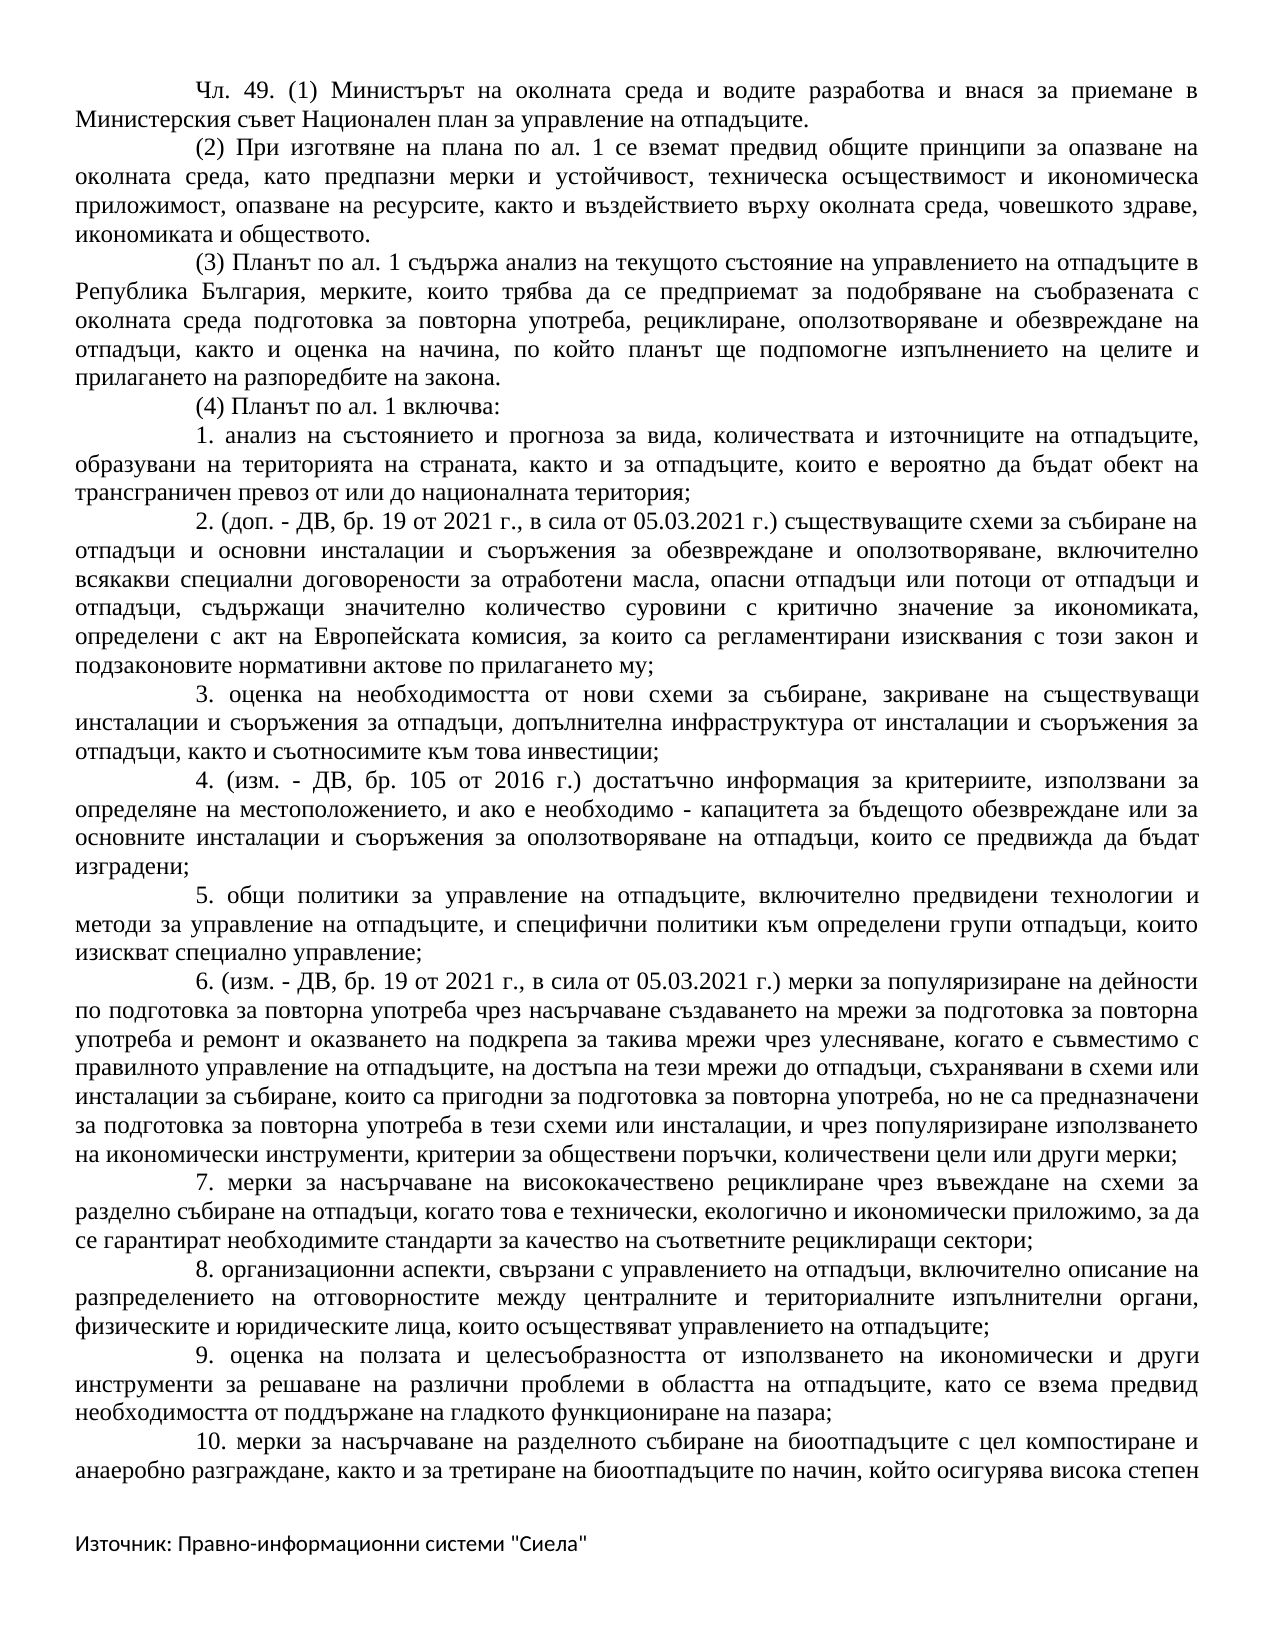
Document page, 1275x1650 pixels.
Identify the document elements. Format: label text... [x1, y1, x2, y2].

text 4. (изм. - ДВ, бр. 105 от 2016 г.) достатъчно информация за критериите, използвани за определяне на местоположението, и ако е необходимо - капацитета за бъдещото обезвреждане или за основните инсталации и съоръжения за оползотворяване на отпадъци, които се предвижда да бъдат изградени; [75, 765, 1200, 880]
text 8. организационни аспекти, свързани с управлението на отпадъци, включително описание на разпределението на отговорностите между централните и териториалните изпълнителни органи, физическите и юридическите лица, които осъществяват управлението на отпадъците; [75, 1254, 1200, 1340]
text 5. общи политики за управление на отпадъците, включително предвидени технологии и методи за управление на отпадъците, и специфични политики към определени групи отпадъци, които изискват специално управление; [75, 880, 1200, 966]
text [75, 1426, 1200, 1484]
text (4) Планът по ал. 1 включва: [75, 391, 1200, 420]
text 1. анализ на състоянието и прогноза за вида, количествата и източниците на отпадъците, образувани на територията на страната, както и за отпадъците, които е вероятно да бъдат обект на трансграничен превоз от или до националната територия; [75, 420, 1200, 506]
text 2. (доп. - ДВ, бр. 19 от 2021 г., в сила от 05.03.2021 г.) съществуващите схеми за събиране на отпадъци и основни инсталации и съоръжения за обезвреждане и оползотворяване, включително всякакви специални договорености за отработени масла, опасни отпадъци или потоци от отпадъци и отпадъци, съдържащи значително количество суровини с критично значение за икономиката, определени с акт на Европейската комисия, за които са регламентирани изисквания с този закон и подзаконовите нормативни актове по прилагането му; [75, 506, 1200, 679]
text 9. оценка на ползата и целесъобразността от използването на икономически и други инструменти за решаване на различни проблеми в областта на отпадъците, като се взема предвид необходимостта от поддържане на гладкото функциониране на пазара; [75, 1340, 1200, 1426]
text 7. мерки за насърчаване на висококачествено рециклиране чрез въвеждане на схеми за разделно събиране на отпадъци, когато това е технически, екологично и икономически приложимо, за да се гарантират необходимите стандарти за качество на съответните рециклиращи сектори; [75, 1167, 1200, 1254]
text 6. (изм. - ДВ, бр. 19 от 2021 г., в сила от 05.03.2021 г.) мерки за популяризиране на дейности по подготовка за повторна употреба чрез насърчаване създаването на мрежи за подготовка за повторна употреба и ремонт и оказването на подкрепа за такива мрежи чрез улесняване, когато е съвместимо с правилното управление на отпадъците, на достъпа на тези мрежи до отпадъци, съхранявани в схеми или инсталации за събиране, които са пригодни за подготовка за повторна употреба, но не са предназначени за подготовка за повторна употреба в тези схеми или инсталации, и чрез популяризиране използването на икономически инструменти, критерии за обществени поръчки, количествени цели или други мерки; [75, 966, 1200, 1167]
text Чл. 49. (1) Министърът на околната среда и водите разработва и внася за приемане в Министерския съвет Национален план за управление на отпадъците. [75, 75, 1200, 132]
text (3) Планът по ал. 1 съдържа анализ на текущото състояние на управлението на отпадъците в Република България, мерките, които трябва да се предприемат за подобряване на съобразената с околната среда подготовка за повторна употреба, рециклиране, оползотворяване и обезвреждане на отпадъци, както и оценка на начина, по който планът ще подпомогне изпълнението на целите и прилагането на разпоредбите на закона. [75, 247, 1200, 391]
text (2) При изготвяне на плана по ал. 1 се вземат предвид общите принципи за опазване на околната среда, като предпазни мерки и устойчивост, техническа осъществимост и икономическа приложимост, опазване на ресурсите, както и въздействието върху околната среда, човешкото здраве, икономиката и обществото. [75, 132, 1200, 247]
text 3. оценка на необходимостта от нови схеми за събиране, закриване на съществуващи инсталации и съоръжения за отпадъци, допълнителна инфраструктура от инсталации и съоръжения за отпадъци, както и съотносимите към това инвестиции; [75, 679, 1200, 765]
